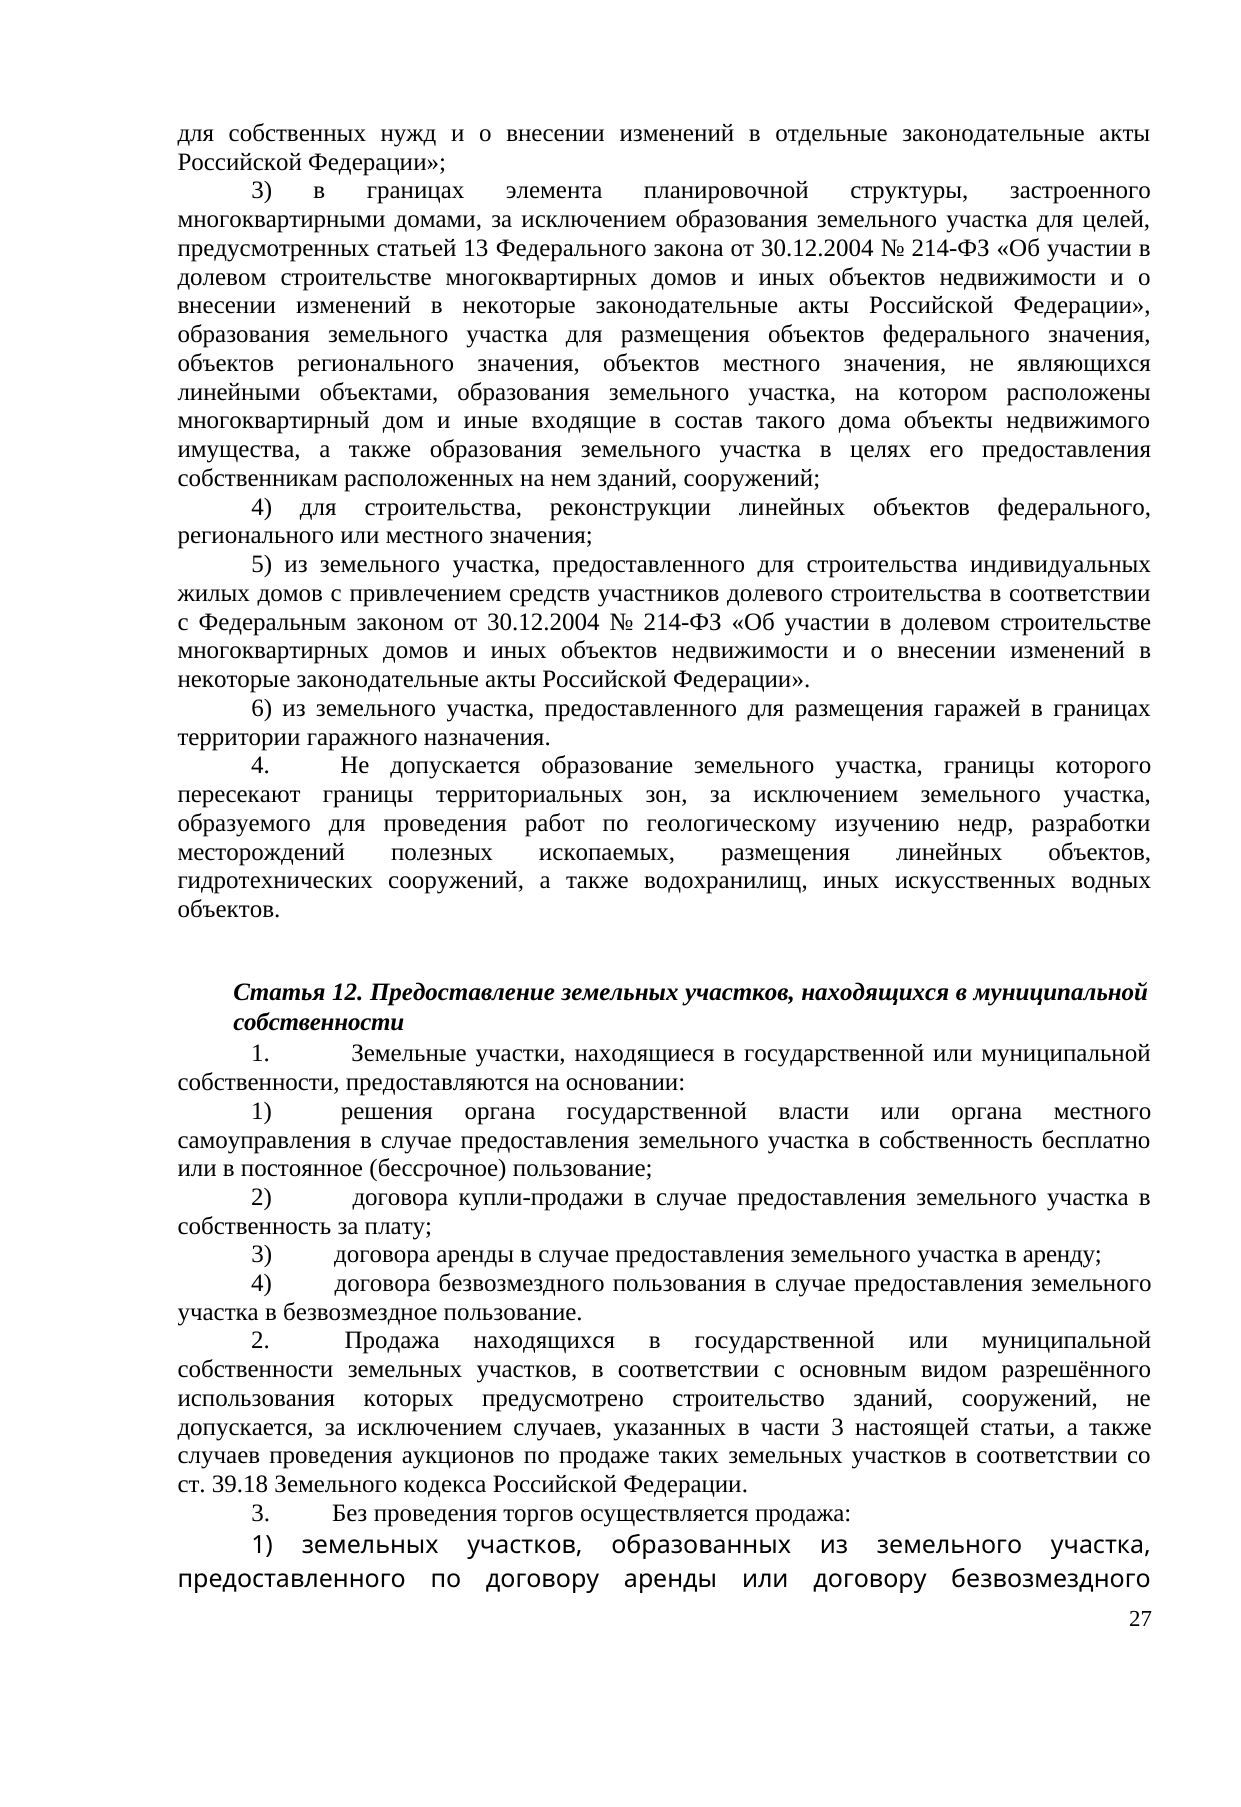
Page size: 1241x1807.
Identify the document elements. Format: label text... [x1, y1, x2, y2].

list решения органа государственной власти или органа местного самоуправления в случае предоставления земельного участка в собственность бесплатно или в постоянное (бессрочное) пользование; [177, 1096, 1152, 1182]
list Не допускается образование земельного участка, границы которого пересекают границы территориальных зон, за исключением земельного участка, образуемого для проведения работ по геологическому изучению недр, разработки месторождений полезных ископаемых, размещения линейных объектов, гидротехнических сооружений, а также водохранилищ, иных искусственных водных объектов. [177, 751, 1152, 923]
list Без проведения торгов осуществляется продажа: [177, 1498, 1152, 1527]
list Продажа находящихся в государственной или муниципальной собственности земельных участков, в соответствии с основным видом разрешённого использования которых предусмотрено строительство зданий, сооружений, не допускается, за исключением случаев, указанных в части 3 настоящей статьи, а также случаев проведения аукционов по продаже таких земельных участков в соответствии со ст. 39.18 Земельного кодекса Российской Федерации. [177, 1326, 1152, 1498]
list договора безвозмездного пользования в случае предоставления земельного участка в безвозмездное пользование. [177, 1268, 1152, 1326]
list договора аренды в случае предоставления земельного участка в аренду; [177, 1240, 1152, 1268]
subtitle Статья 12. Предоставление земельных участков, находящихся в муниципальной собственности [233, 977, 1152, 1036]
list 5) из земельного участка, предоставленного для строительства индивидуальных жилых домов с привлечением средств участников долевого строительства в соответствии с Федеральным законом от 30.12.2004 № 214-ФЗ «Об участии в долевом строительстве многоквартирных домов и иных объектов недвижимости и о внесении изменений в некоторые законодательные акты Российской Федерации». [177, 549, 1152, 693]
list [177, 1527, 1152, 1595]
list 3) в границах элемента планировочной структуры, застроенного многоквартирными домами, за исключением образования земельного участка для целей, предусмотренных статьей 13 Федерального закона от 30.12.2004 № 214-ФЗ «Об участии в долевом строительстве многоквартирных домов и иных объектов недвижимости и о внесении изменений в некоторые законодательные акты Российской Федерации», образования земельного участка для размещения объектов федерального значения, объектов регионального значения, объектов местного значения, не являющихся линейными объектами, образования земельного участка, на котором расположены многоквартирный дом и иные входящие в состав такого дома объекты недвижимого имущества, а также образования земельного участка в целях его предоставления собственникам расположенных на нем зданий, сооружений; [177, 176, 1152, 492]
list договора купли-продажи в случае предоставления земельного участка в собственность за плату; [177, 1182, 1152, 1240]
list 4) для строительства, реконструкции линейных объектов федерального, регионального или местного значения; [177, 492, 1152, 549]
list 6) из земельного участка, предоставленного для размещения гаражей в границах территории гаражного назначения. [177, 693, 1152, 751]
list Земельные участки, находящиеся в государственной или муниципальной собственности, предоставляются на основании: [177, 1038, 1152, 1096]
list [177, 118, 1152, 176]
